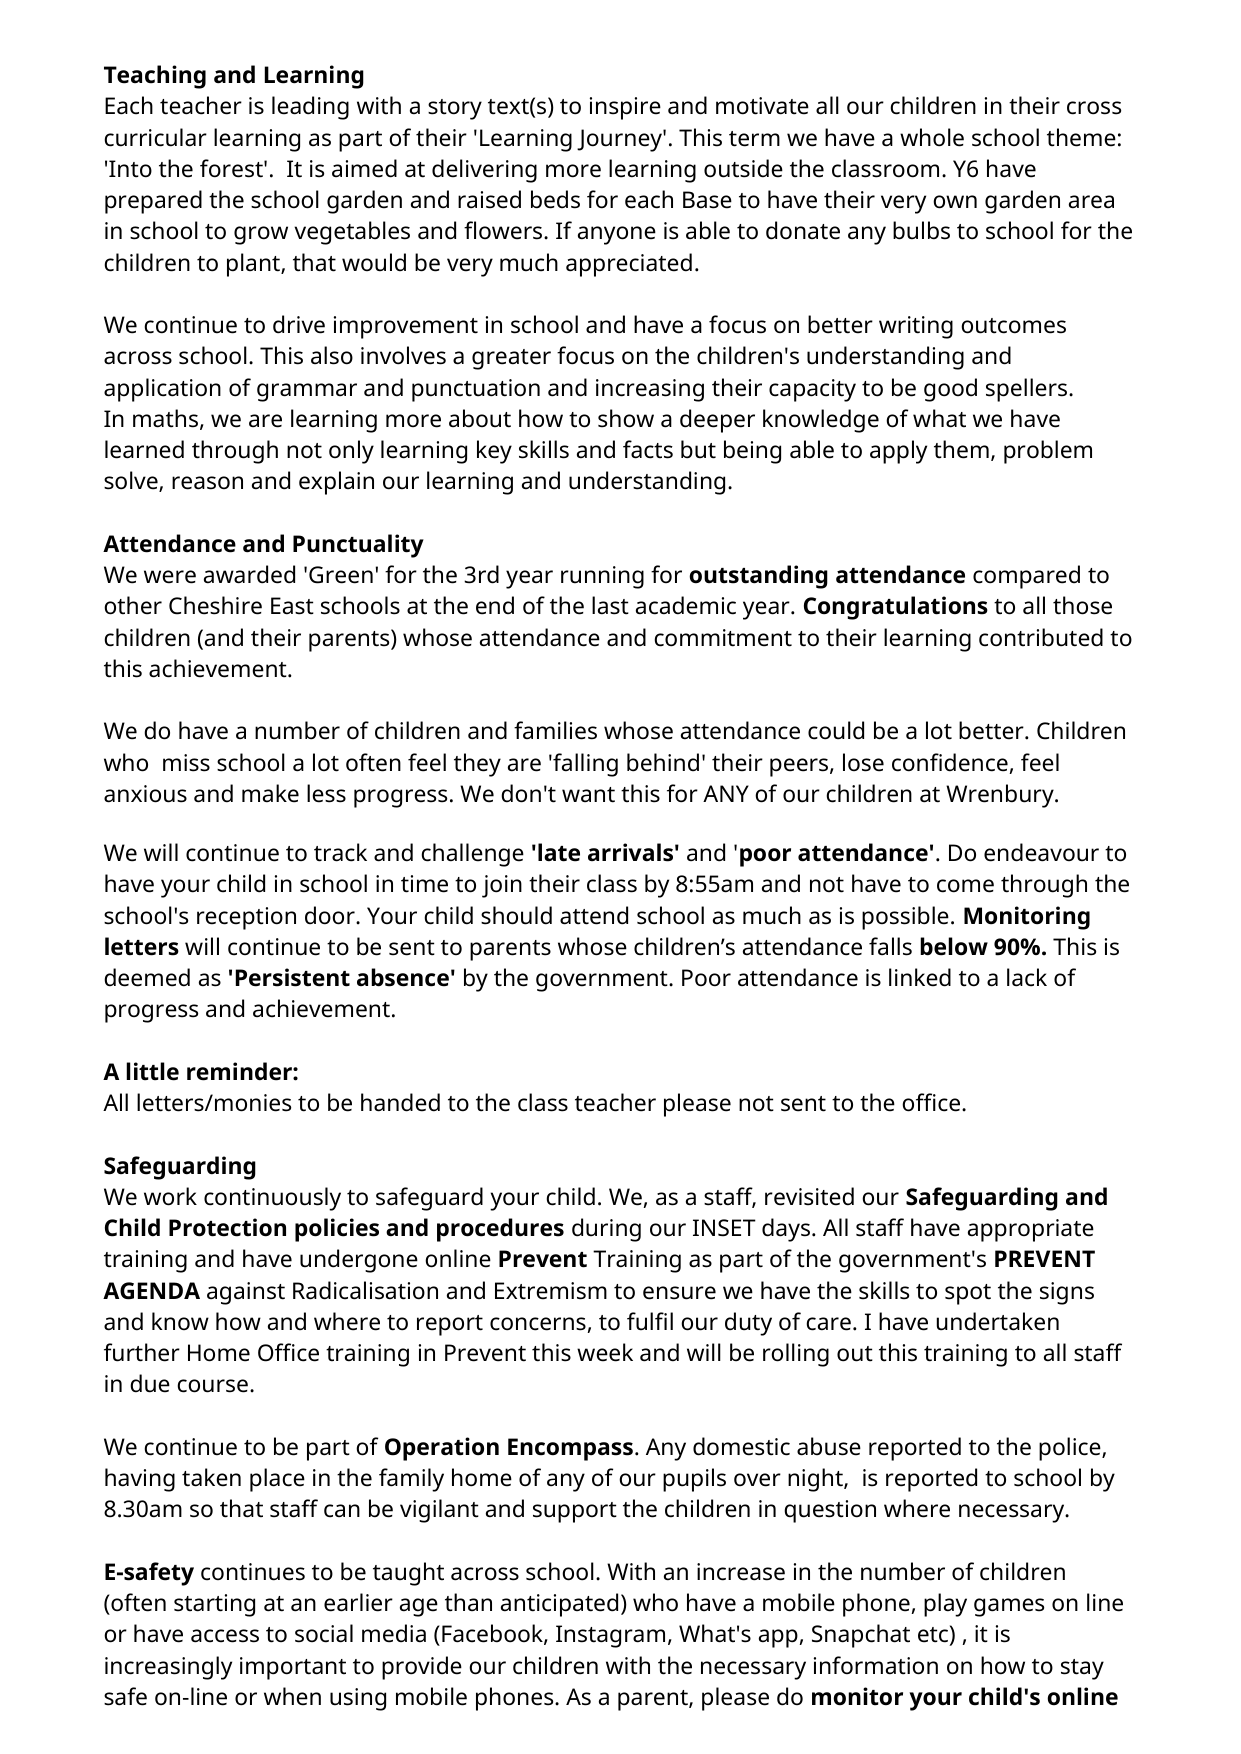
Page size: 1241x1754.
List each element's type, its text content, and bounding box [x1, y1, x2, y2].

text We work continuously to safeguard your child. We, as a staff, revisited our Safeguarding and Child Protection policies and procedures during our INSET days. All staff have appropriate training and have undergone online Prevent Training as part of the government's PREVENT AGENDA against Radicalisation and Extremism to ensure we have the skills to spot the signs and know how and where to report concerns, to fulfil our duty of care. I have undertaken further Home Office training in Prevent this week and will be rolling out this training to all staff in due course. [103, 1181, 1137, 1399]
text Each teacher is leading with a story text(s) to inspire and motivate all our children in their cross curricular learning as part of their 'Learning Journey'. This term we have a whole school theme: 'Into the forest'. It is aimed at delivering more learning outside the classroom. Y6 have prepared the school garden and raised beds for each Base to have their very own garden area in school to grow vegetables and flowers. If anyone is able to donate any bulbs to school for the children to plant, that would be very much appreciated. [103, 90, 1137, 278]
text All letters/monies to be handed to the class teacher please not sent to the office. [103, 1087, 1137, 1118]
text We continue to drive improvement in school and have a focus on better writing outcomes across school. This also involves a greater focus on the children's understanding and application of grammar and punctuation and increasing their capacity to be good spellers. [103, 309, 1137, 403]
text We will continue to track and challenge 'late arrivals' and 'poor attendance'. Do endeavour to have your child in school in time to join their class by 8:55am and not have to come through the school's reception door. Your child should attend school as much as is possible. Monitoring letters will continue to be sent to parents whose children’s attendance falls below 90%. This is deemed as 'Persistent absence' by the government. Poor attendance is linked to a lack of progress and achievement. [103, 837, 1137, 1024]
text Teaching and Learning [103, 59, 1137, 90]
text In maths, we are learning more about how to show a deeper knowledge of what we have learned through not only learning key skills and facts but being able to apply them, problem solve, reason and explain our learning and understanding. [103, 403, 1137, 497]
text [103, 1556, 1137, 1712]
text Attendance and Punctuality [103, 528, 1137, 559]
text We were awarded 'Green' for the 3rd year running for outstanding attendance compared to other Cheshire East schools at the end of the last academic year. Congratulations to all those children (and their parents) whose attendance and commitment to their learning contributed to this achievement. [103, 559, 1137, 684]
text Safeguarding [103, 1149, 1137, 1181]
text A little reminder: [103, 1056, 1137, 1087]
text We do have a number of children and families whose attendance could be a lot better. Children who miss school a lot often feel they are 'falling behind' their peers, lose confidence, feel anxious and make less progress. We don't want this for ANY of our children at Wrenbury. [103, 715, 1137, 809]
text We continue to be part of Operation Encompass. Any domestic abuse reported to the police, having taken place in the family home of any of our pupils over night, is reported to school by 8.30am so that staff can be vigilant and support the children in question where necessary. [103, 1431, 1137, 1524]
